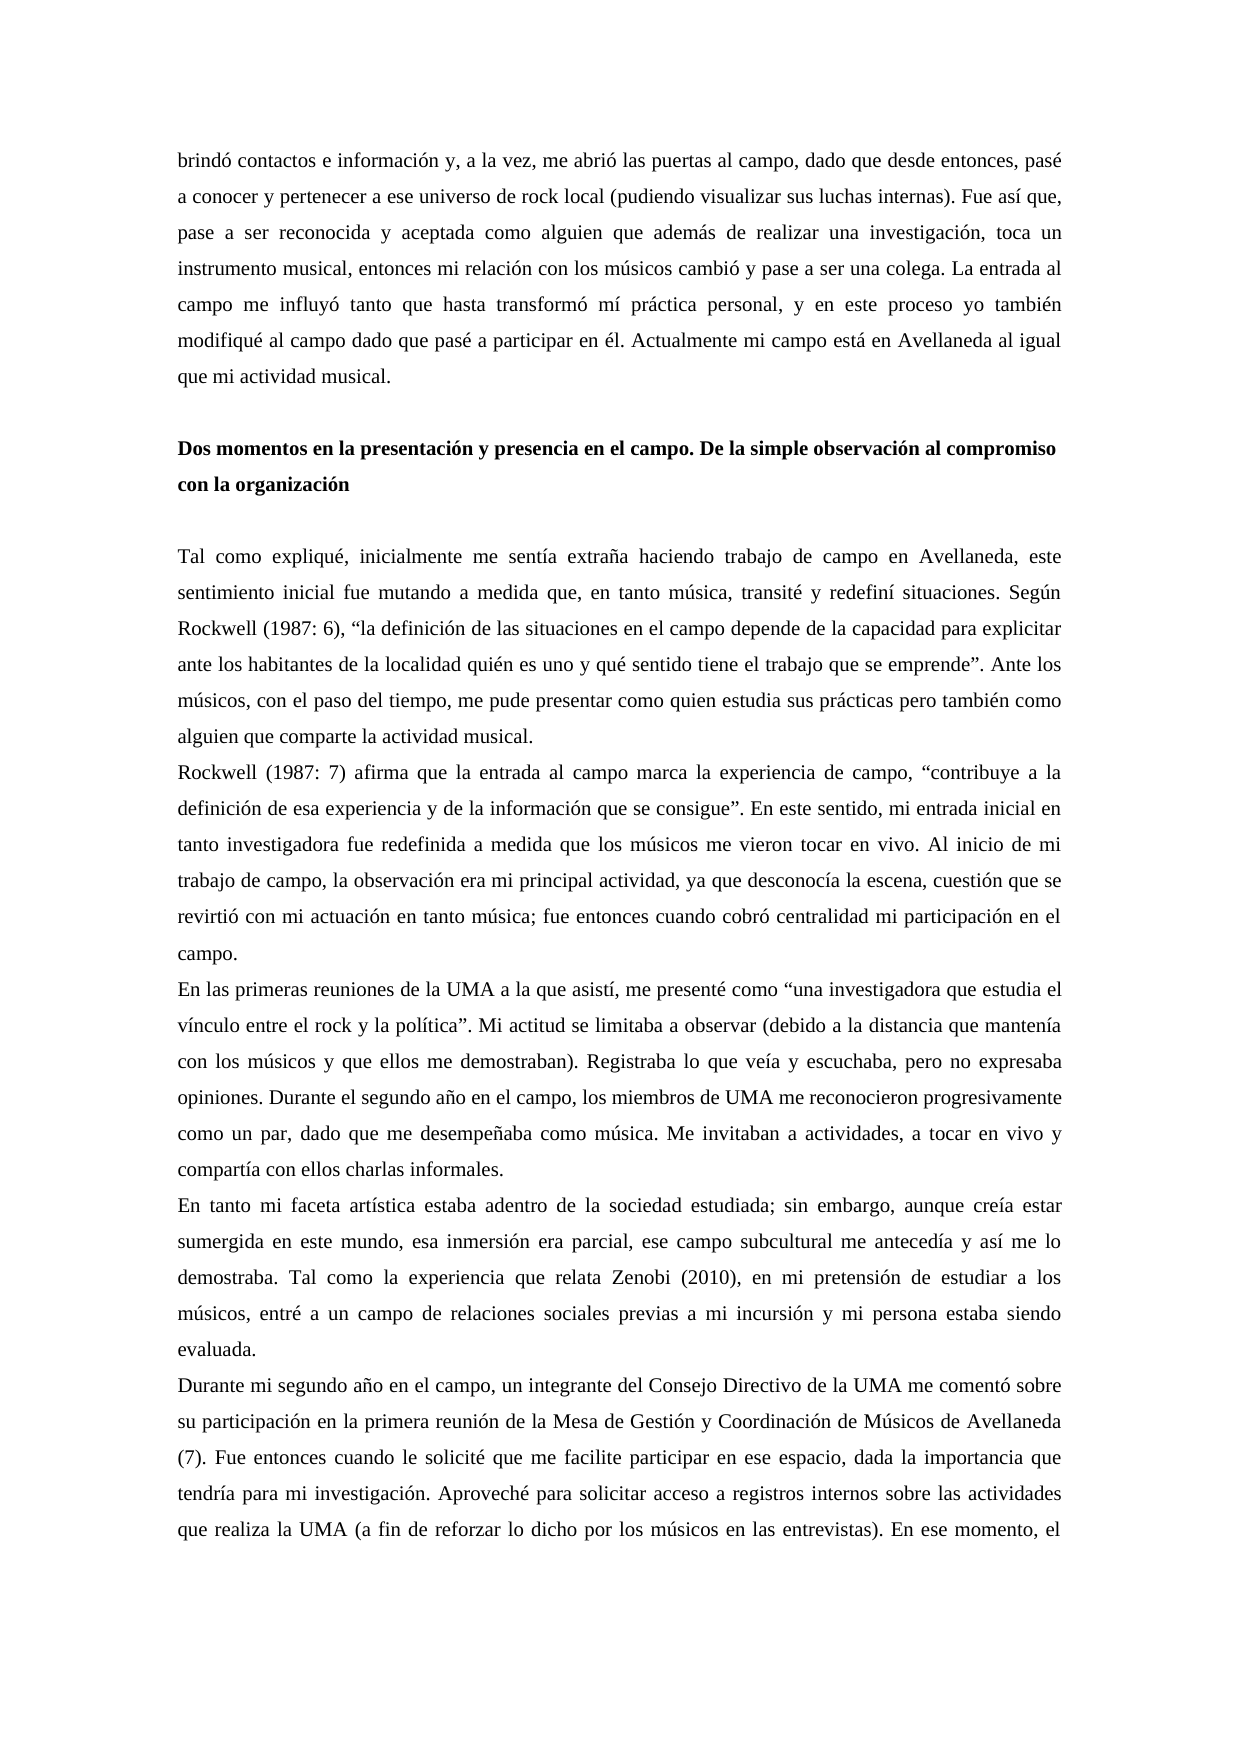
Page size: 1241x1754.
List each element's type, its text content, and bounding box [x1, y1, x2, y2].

text Rockwell (1987: 7) afirma que la entrada al campo marca la experiencia de campo, “contribuye a la definición de esa experiencia y de la información que se consigue”. En este sentido, mi entrada inicial en tanto investigadora fue redefinida a medida que los músicos me vieron tocar en vivo. Al inicio de mi trabajo de campo, la observación era mi principal actividad, ya que desconocía la escena, cuestión que se revirtió con mi actuación en tanto música; fue entonces cuando cobró centralidad mi participación en el campo. [177, 760, 1063, 964]
text En tanto mi faceta artística estaba adentro de la sociedad estudiada; sin embargo, aunque creía estar sumergida en este mundo, esa inmersión era parcial, ese campo subcultural me antecedía y así me lo demostraba. Tal como la experiencia que relata Zenobi (2010), en mi pretensión de estudiar a los músicos, entré a un campo de relaciones sociales previas a mi incursión y mi persona estaba siendo evaluada. [177, 1193, 1063, 1361]
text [177, 148, 1063, 388]
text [177, 1373, 1063, 1541]
text Tal como expliqué, inicialmente me sentía extraña haciendo trabajo de campo en Avellaneda, este sentimiento inicial fue mutando a medida que, en tanto música, transité y redefiní situaciones. Según Rockwell (1987: 6), “la definición de las situaciones en el campo depende de la capacidad para explicitar ante los habitantes de la localidad quién es uno y qué sentido tiene el trabajo que se emprende”. Ante los músicos, con el paso del tiempo, me pude presentar como quien estudia sus prácticas pero también como alguien que comparte la actividad musical. [177, 544, 1063, 748]
text En las primeras reuniones de la UMA a la que asistí, me presenté como “una investigadora que estudia el vínculo entre el rock y la política”. Mi actitud se limitaba a observar (debido a la distancia que mantenía con los músicos y que ellos me demostraban). Registraba lo que veía y escuchaba, pero no expresaba opiniones. Durante el segundo año en el campo, los miembros de UMA me reconocieron progresivamente como un par, dado que me desempeñaba como música. Me invitaban a actividades, a tocar en vivo y compartía con ellos charlas informales. [177, 977, 1063, 1181]
text Dos momentos en la presentación y presencia en el campo. De la simple observación al compromiso con la organización [177, 436, 1063, 496]
